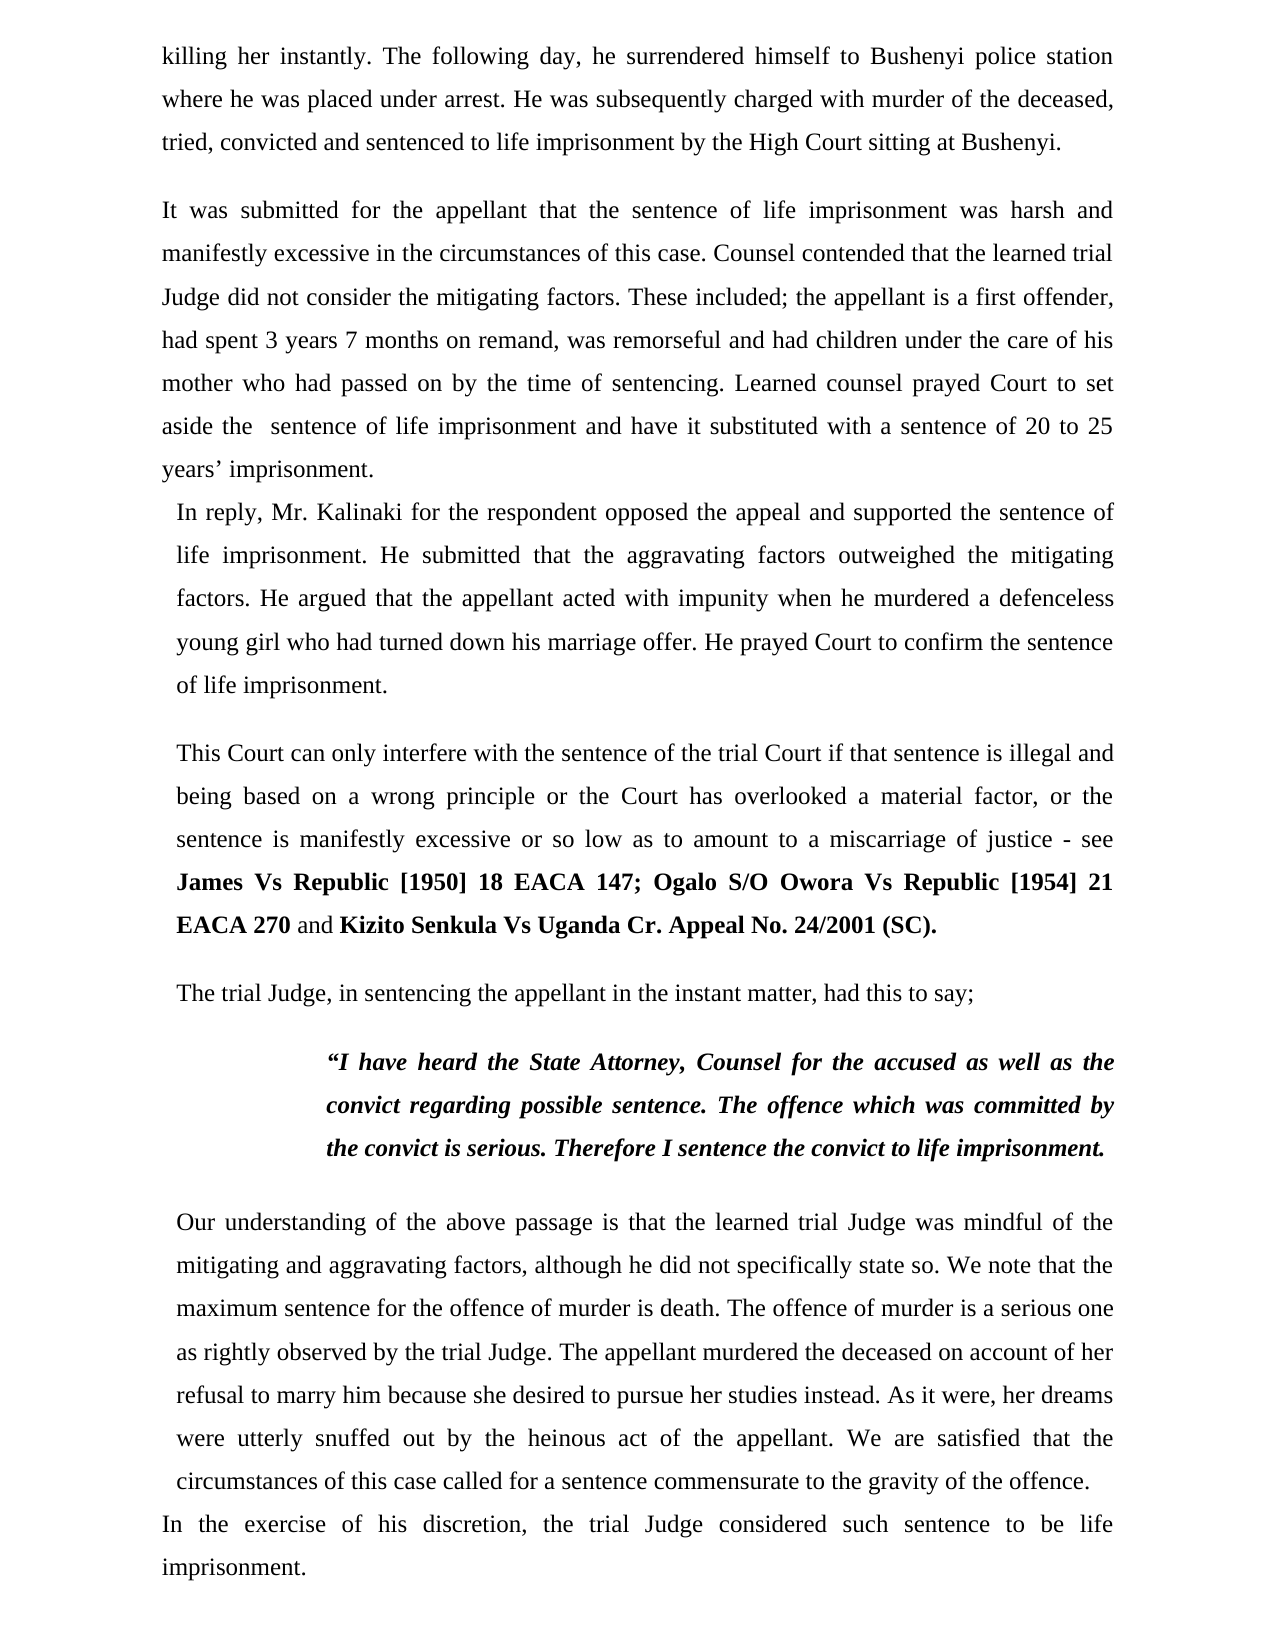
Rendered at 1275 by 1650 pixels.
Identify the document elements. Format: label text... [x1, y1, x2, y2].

text In the exercise of his discretion, the trial Judge considered such sentence to be life imprisonment. [162, 1509, 1115, 1581]
text This Court can only interfere with the sentence of the trial Court if that sentence is illegal and being based on a wrong principle or the Court has overlooked a material factor, or the sentence is manifestly excessive or so low as to amount to a miscarriage of justice - see James Vs Republic [1950] 18 EACA 147; Ogalo S/O Owora Vs Republic [1954] 21 EACA 270 and Kizito Senkula Vs Uganda Cr. Appeal No. 24/2001 (SC). [176, 738, 1115, 939]
text It was submitted for the appellant that the sentence of life imprisonment was harsh and manifestly excessive in the circumstances of this case. Counsel contended that the learned trial Judge did not consider the mitigating factors. These included; the appellant is a first offender, had spent 3 years 7 months on remand, was remorseful and had children under the care of his mother who had passed on by the time of sentencing. Learned counsel prayed Court to set aside the sentence of life imprisonment and have it substituted with a sentence of 20 to 25 years’ imprisonment. [162, 195, 1115, 483]
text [162, 41, 1115, 156]
text “I have heard the State Attorney, Counsel for the accused as well as the convict regarding possible sentence. The offence which was committed by the convict is serious. Therefore I sentence the convict to life imprisonment. [326, 1047, 1115, 1162]
text The trial Judge, in sentencing the appellant in the instant matter, had this to say; [176, 978, 1115, 1007]
text Our understanding of the above passage is that the learned trial Judge was mindful of the mitigating and aggravating factors, although he did not specifically state so. We note that the maximum sentence for the offence of murder is death. The offence of murder is a serious one as rightly observed by the trial Judge. The appellant murdered the deceased on account of her refusal to marry him because she desired to pursue her studies instead. As it were, her dreams were utterly snuffed out by the heinous act of the appellant. We are satisfied that the circumstances of this case called for a sentence commensurate to the gravity of the offence. [176, 1207, 1115, 1495]
text In reply, Mr. Kalinaki for the respondent opposed the appeal and supported the sentence of life imprisonment. He submitted that the aggravating factors outweighed the mitigating factors. He argued that the appellant acted with impunity when he murdered a defenceless young girl who had turned down his marriage offer. He prayed Court to confirm the sentence of life imprisonment. [176, 497, 1115, 698]
